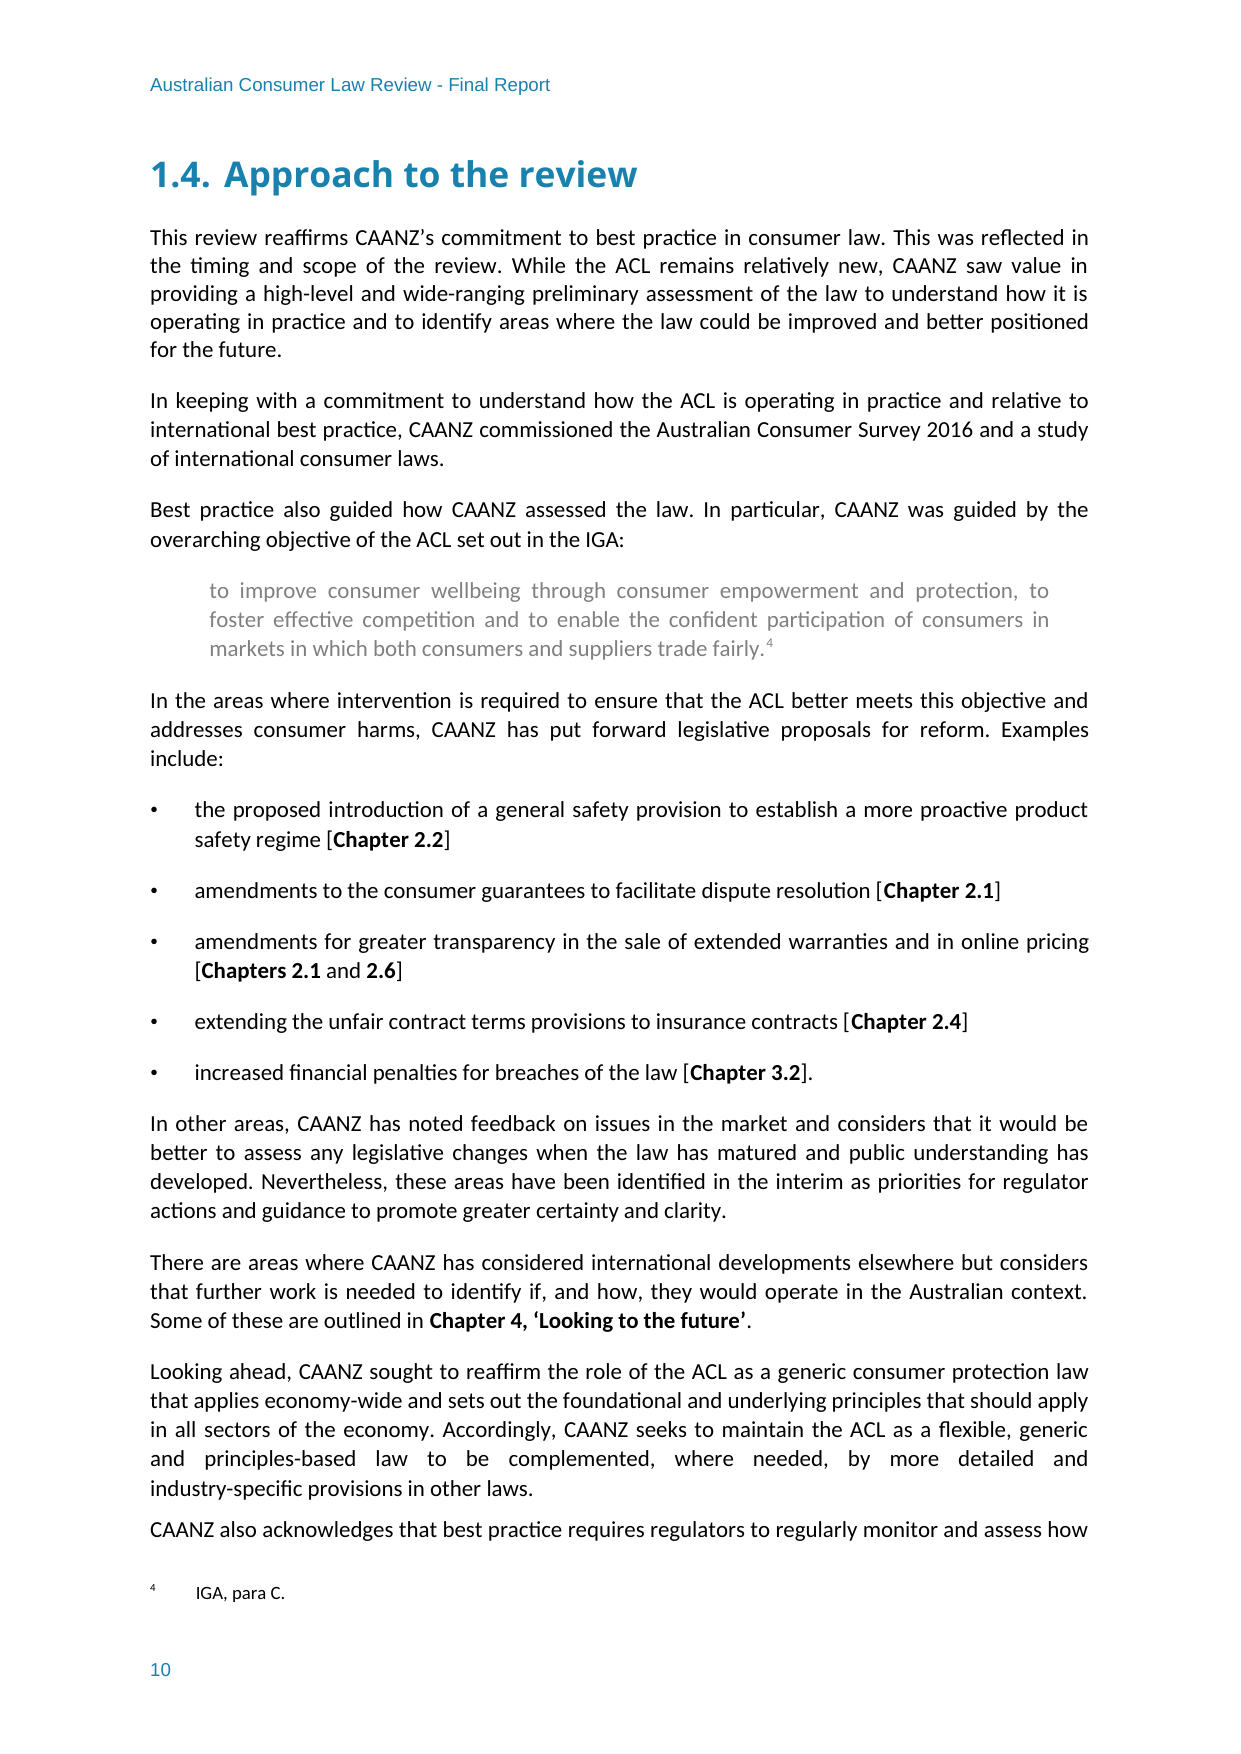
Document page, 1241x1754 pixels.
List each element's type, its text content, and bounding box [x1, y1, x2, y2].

text extending the unfair contract terms provisions to insurance contracts [Chapter 2.4] [150, 1006, 1090, 1035]
text There are areas where CAANZ has considered international developments elsewhere but considers that further work is needed to identify if, and how, they would operate in the Australian context. Some of these are outlined in Chapter 4, ‘Looking to the future’. [150, 1247, 1090, 1334]
text amendments for greater transparency in the sale of extended warranties and in online pricing [Chapters 2.1 and 2.6] [150, 926, 1090, 984]
text amendments to the consumer guarantees to facilitate dispute resolution [Chapter 2.1] [150, 875, 1090, 904]
text Best practice also guided how CAANZ assessed the law. In particular, CAANZ was guided by the overarching objective of the ACL set out in the IGA: [150, 494, 1090, 553]
text the proposed introduction of a general safety provision to establish a more proactive product safety regime [Chapter 2.2] [150, 794, 1090, 853]
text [150, 1514, 1090, 1543]
text In the areas where intervention is required to ensure that the ACL better meets this objective and addresses consumer harms, CAANZ has put forward legislative proposals for reform. Examples include: [150, 685, 1090, 773]
text Looking ahead, CAANZ sought to reaffirm the role of the ACL as a generic consumer protection law that applies economy-wide and sets out the foundational and underlying principles that should apply in all sectors of the economy. Accordingly, CAANZ seeks to maintain the ACL as a flexible, generic and principles-based law to be complemented, where needed, by more detailed and industry-specific provisions in other laws. [150, 1356, 1090, 1502]
text to improve consumer wellbeing through consumer empowerment and protection, to foster effective competition and to enable the confident participation of consumers in markets in which both consumers and suppliers trade fairly. [209, 575, 1051, 662]
text This review reaffirms CAANZ’s commitment to best practice in consumer law. This was reflected in the timing and scope of the review. While the ACL remains relatively new, CAANZ saw value in providing a high-level and wide-ranging preliminary assessment of the law to understand how it is operating in practice and to identify areas where the law could be improved and better positioned for the future. [150, 223, 1090, 363]
subtitle Approach to the review [150, 150, 1090, 198]
text increased financial penalties for breaches of the law [Chapter 3.2]. [150, 1057, 1090, 1086]
text In other areas, CAANZ has noted feedback on issues in the market and considers that it would be better to assess any legislative changes when the law has matured and public understanding has developed. Nevertheless, these areas have been identified in the interim as priorities for regulator actions and guidance to promote greater certainty and clarity. [150, 1108, 1090, 1225]
text In keeping with a commitment to understand how the ACL is operating in practice and relative to international best practice, CAANZ commissioned the Australian Consumer Survey 2016 and a study of international consumer laws. [150, 385, 1090, 473]
